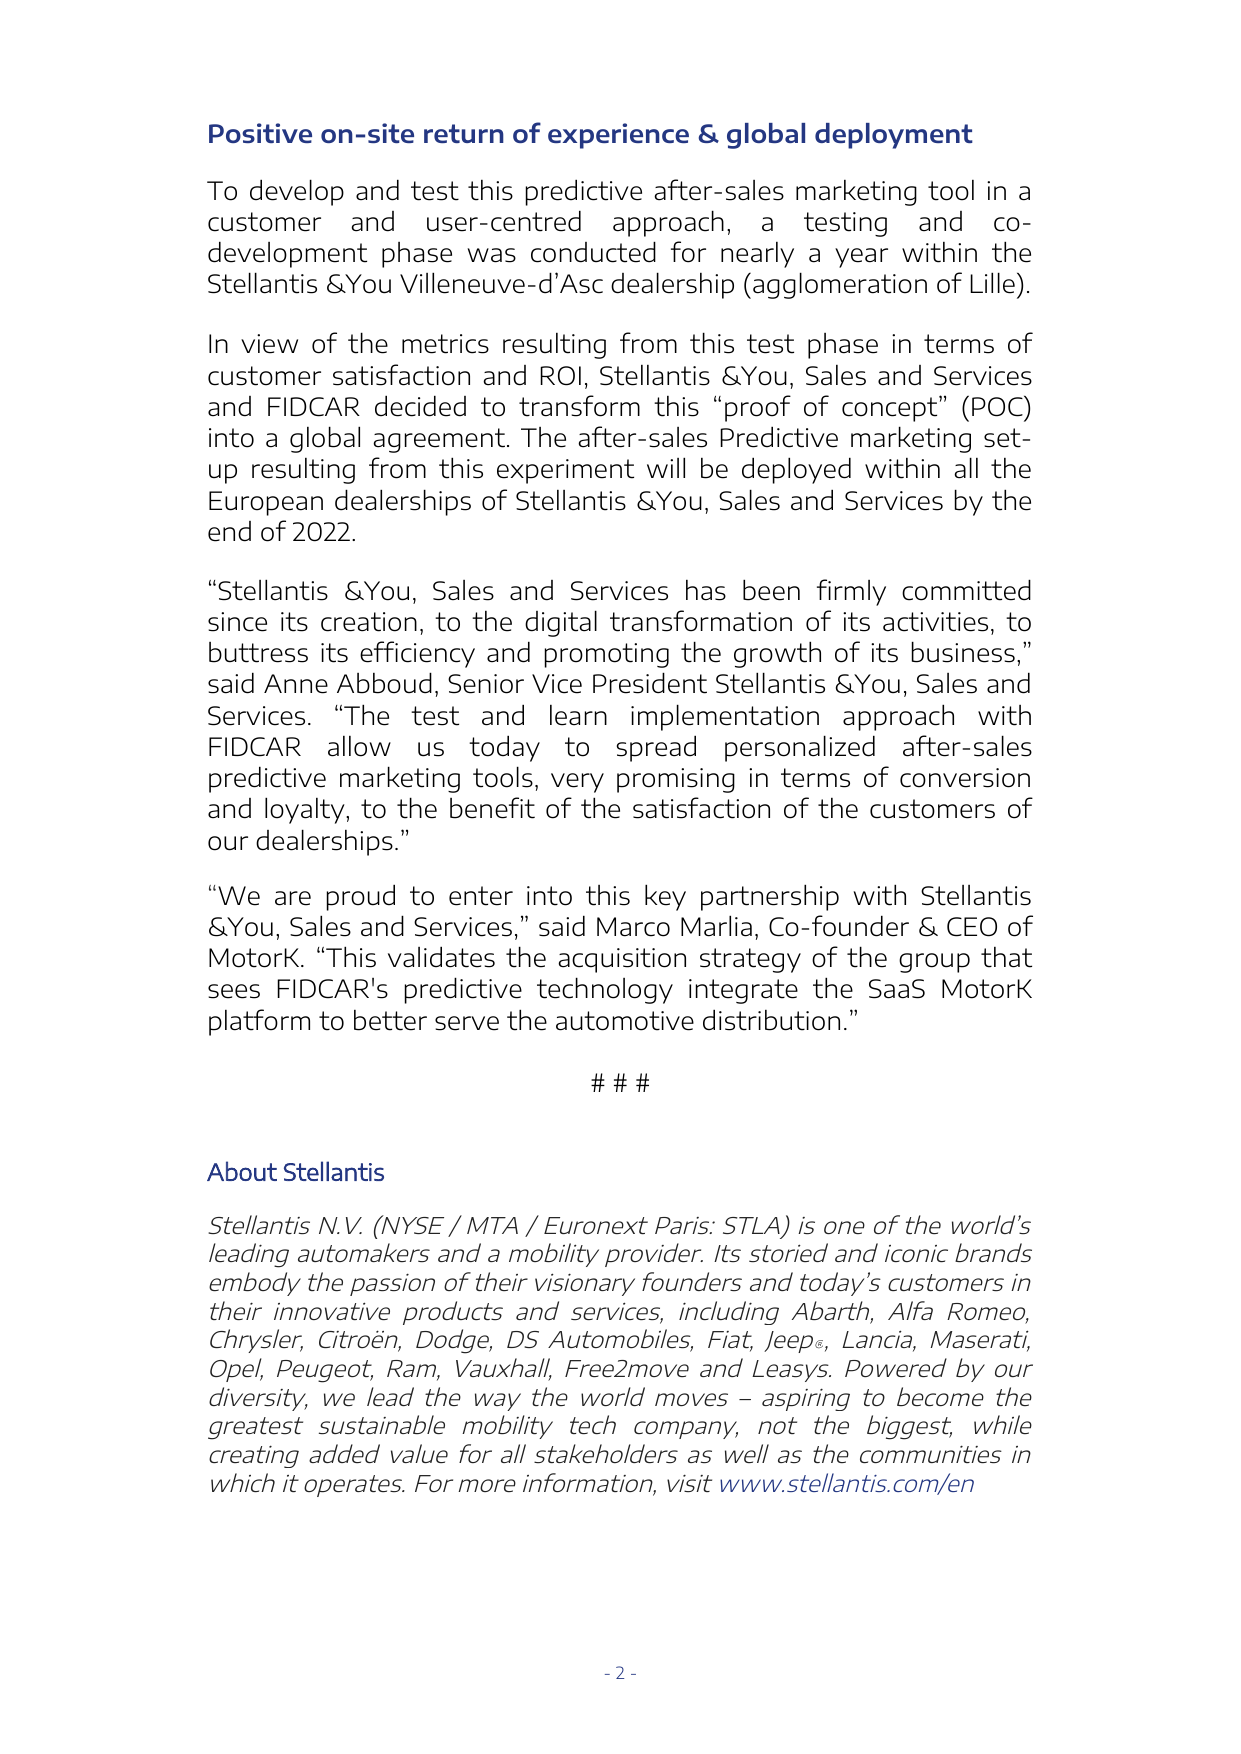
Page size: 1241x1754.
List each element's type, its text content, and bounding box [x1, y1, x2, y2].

text Positive on-site return of experience & global deployment [207, 118, 1033, 149]
text In view of the metrics resulting from this test phase in terms of customer satisfaction and ROI, Stellantis &You, Sales and Services and FIDCAR decided to transform this “proof of concept” (POC) into a global agreement. The after-sales Predictive marketing set-up resulting from this experiment will be deployed within all the European dealerships of Stellantis &You, Sales and Services by the end of 2022. [207, 328, 1033, 547]
text To develop and test this predictive after-sales marketing tool in a customer and user-centred approach, a testing and co-development phase was conducted for nearly a year within the Stellantis &You Villeneuve-d’Asc dealership (agglomeration of Lille). [207, 174, 1033, 299]
text # # # [207, 1067, 1033, 1098]
text “We are proud to enter into this key partnership with Stellantis &You, Sales and Services,” said Marco Marlia, Co-founder & CEO of MotorK. “This validates the acquisition strategy of the group that sees FIDCAR's predictive technology integrate the SaaS MotorK platform to better serve the automotive distribution.” [207, 879, 1033, 1036]
text About Stellantis [207, 1157, 1033, 1186]
text “Stellantis &You, Sales and Services has been firmly committed since its creation, to the digital transformation of its activities, to buttress its efficiency and promoting the growth of its business,” said Anne Abboud, Senior Vice President Stellantis &You, Sales and Services. “The test and learn implementation approach with FIDCAR allow us today to spread personalized after-sales predictive marketing tools, very promising in terms of conversion and loyalty, to the benefit of the satisfaction of the customers of our dealerships.” [207, 574, 1033, 856]
text Stellantis N.V. (NYSE / MTA / Euronext Paris: STLA) is one of the world’s leading automakers and a mobility provider. Its storied and iconic brands embody the passion of their visionary founders and today’s customers in their innovative products and services, including Abarth, Alfa Romeo, Chrysler, Citroën, Dodge, DS Automobiles, Fiat, Jeep®, Lancia, Maserati, Opel, Peugeot, Ram, Vauxhall, Free2move and Leasys. Powered by our diversity, we lead the way the world moves – aspiring to become the greatest sustainable mobility tech company, not the biggest, while creating added value for all stakeholders as well as the communities in which it operates. For more information, visit www.stellantis.com/en [207, 1211, 1033, 1497]
